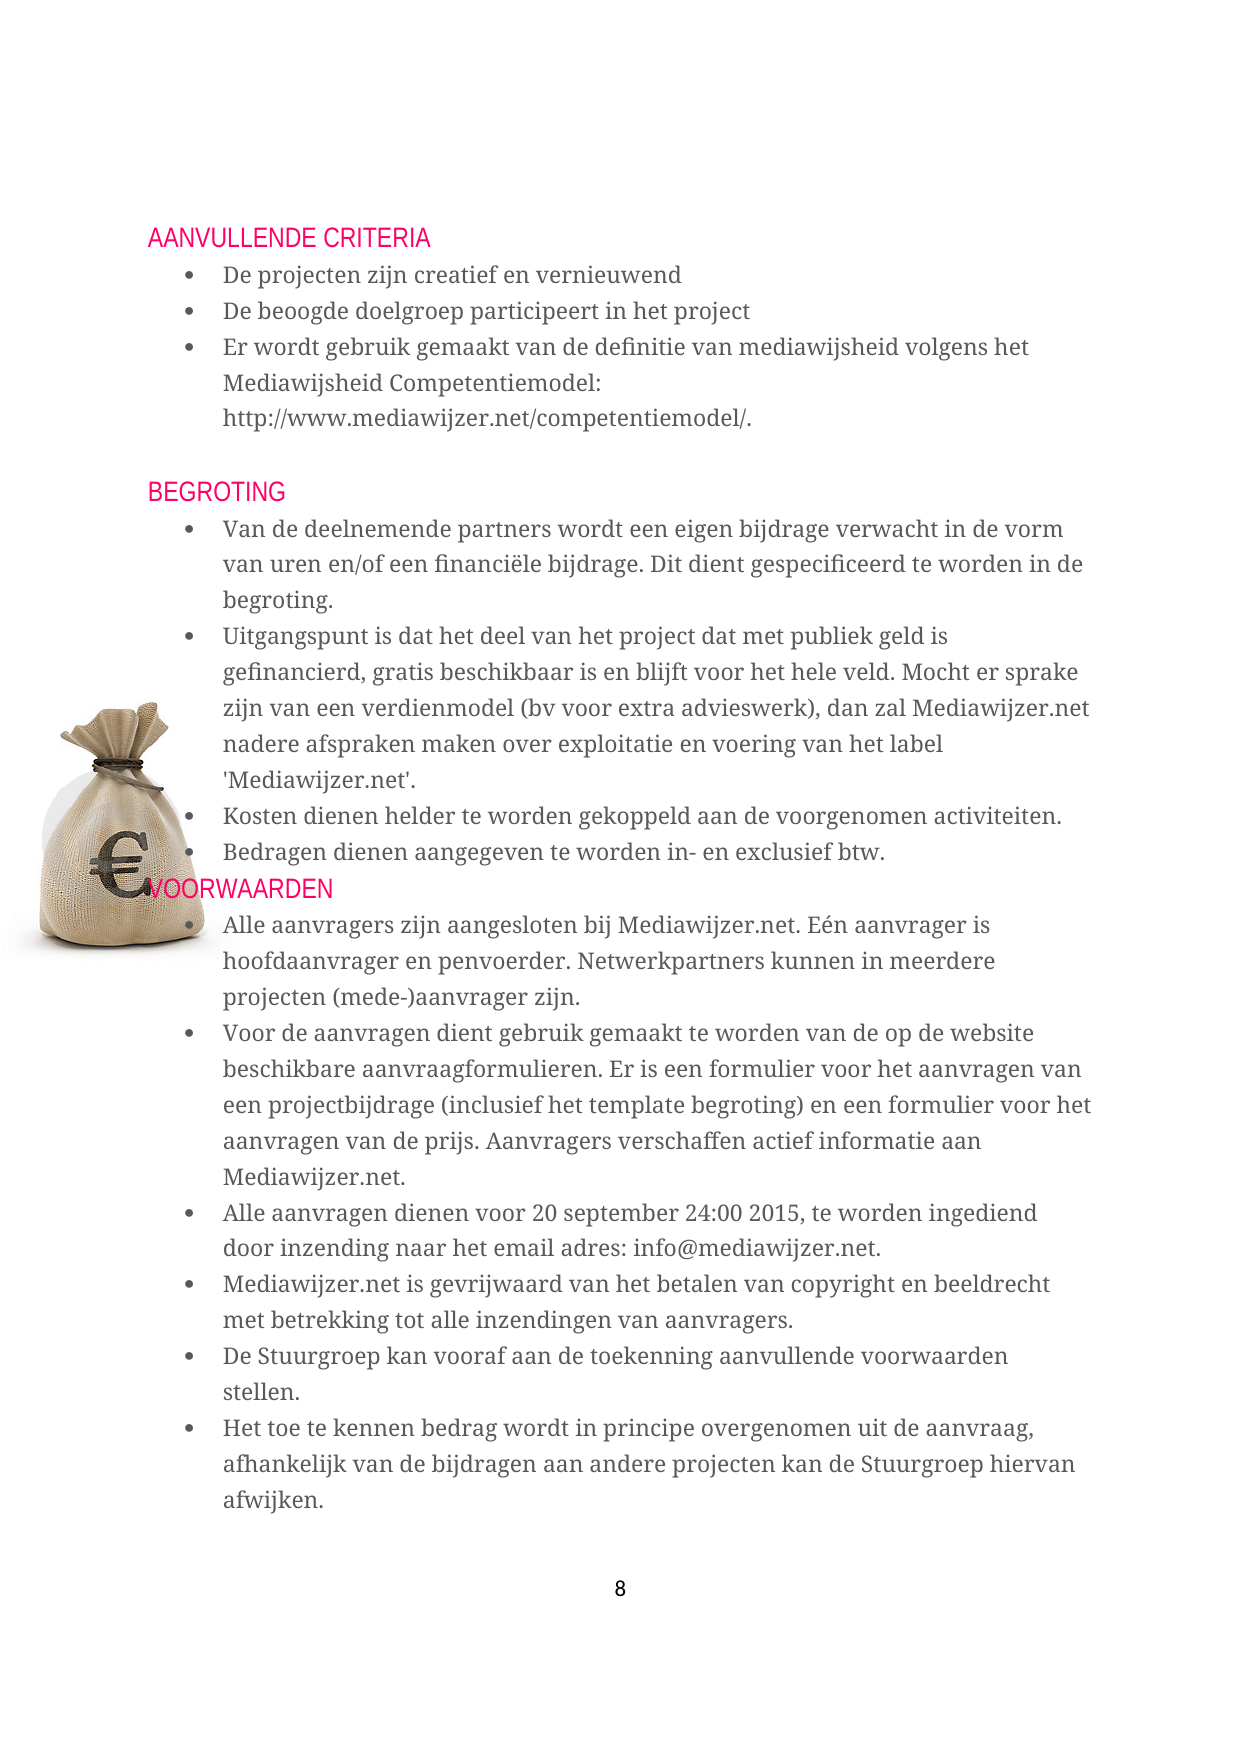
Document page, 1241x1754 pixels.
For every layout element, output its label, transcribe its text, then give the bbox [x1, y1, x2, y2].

list De Stuurgroep kan vooraf aan de toekenning aanvullende voorwaarden stellen. [185, 1340, 1093, 1407]
text voorwaarden [148, 872, 1093, 904]
picture [0, 685, 261, 971]
list Bedragen dienen aangegeven te worden in- en exclusief btw. [185, 836, 1093, 867]
list De projecten zijn creatief en vernieuwend [185, 259, 1093, 290]
text aanvullende CRITERIA [148, 222, 1093, 254]
list Er wordt gebruik gemaakt van de definitie van mediawijsheid volgens het Mediawijsheid Competentiemodel: http://www.mediawijzer.net/competentiemodel/. [185, 331, 1093, 434]
list Alle aanvragers zijn aangesloten bij Mediawijzer.net. Eén aanvrager is hoofdaanvrager en penvoerder. Netwerkpartners kunnen in meerdere projecten (mede-)aanvrager zijn. [185, 909, 1093, 1012]
list Voor de aanvragen dient gebruik gemaakt te worden van de op de website beschikbare aanvraagformulieren. Er is een formulier voor het aanvragen van een projectbijdrage (inclusief het template begroting) en een formulier voor het aanvragen van de prijs. Aanvragers verschaffen actief informatie aan Mediawijzer.net. [185, 1017, 1093, 1192]
list Mediawijzer.net is gevrijwaard van het betalen van copyright en beeldrecht met betrekking tot alle inzendingen van aanvragers. [185, 1268, 1093, 1336]
list De beoogde doelgroep participeert in het project [185, 294, 1093, 326]
list Van de deelnemende partners wordt een eigen bijdrage verwacht in de vorm van uren en/of een financiële bijdrage. Dit dient gespecificeerd te worden in de begroting. [185, 512, 1093, 616]
list Kosten dienen helder te worden gekoppeld aan de voorgenomen activiteiten. [185, 800, 1093, 831]
list Het toe te kennen bedrag wordt in principe overgenomen uit de aanvraag, afhankelijk van de bijdragen aan andere projecten kan de Stuurgroep hiervan afwijken. [185, 1412, 1093, 1515]
list Uitgangspunt is dat het deel van het project dat met publiek geld is gefinancierd, gratis beschikbaar is en blijft voor het hele veld. Mocht er sprake zijn van een verdienmodel (bv voor extra advieswerk), dan zal Mediawijzer.net nadere afspraken maken over exploitatie en voering van het label 'Mediawijzer.net'. [185, 620, 1093, 795]
text begroting [148, 475, 1093, 508]
list Alle aanvragen dienen voor 20 september 24:00 2015, te worden ingediend door inzending naar het email adres: info@mediawijzer.net. [185, 1196, 1093, 1264]
